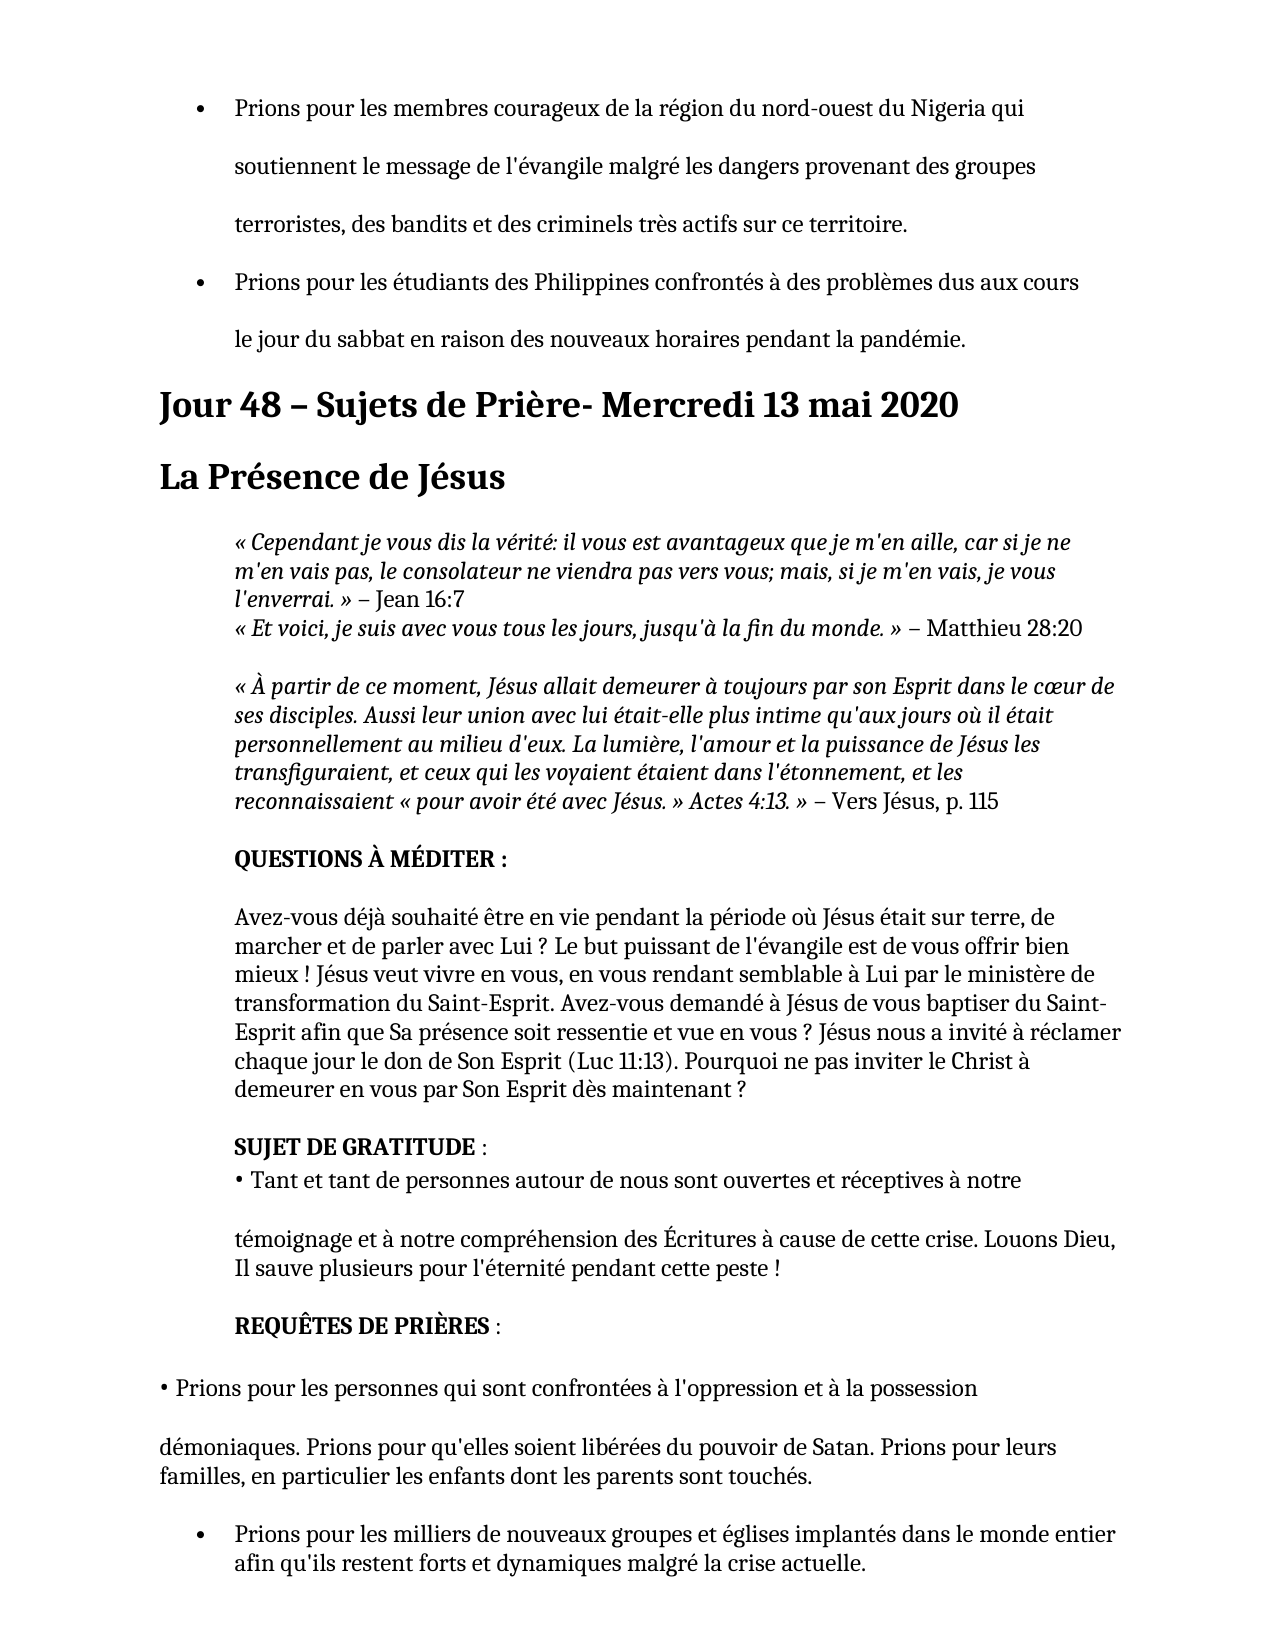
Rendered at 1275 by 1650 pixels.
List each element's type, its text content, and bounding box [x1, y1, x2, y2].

text Avez-vous déjà souhaité être en vie pendant la période où Jésus était sur terre, de marcher et de parler avec Lui ? Le but puissant de l'évangile est de vous offrir bien mieux ! Jésus veut vivre en vous, en vous rendant semblable à Lui par le ministère de transformation du Saint-Esprit. Avez-vous demandé à Jésus de vous baptiser du Saint-Esprit afin que Sa présence soit ressentie et vue en vous ? Jésus nous a invité à réclamer chaque jour le don de Son Esprit (Luc 11:13). Pourquoi ne pas inviter le Christ à demeurer en vous par Son Esprit dès maintenant ? [234, 903, 1125, 1104]
text SUJET DE GRATITUDE : • Tant et tant de personnes autour de nous sont ouvertes et réceptives à notre [234, 1133, 1125, 1196]
text terroristes, des bandits et des criminels très actifs sur ce territoire. [234, 209, 1125, 238]
text • Prions pour les personnes qui sont confrontées à l'oppression et à la possession [159, 1370, 1125, 1404]
text REQUÊTES DE PRIÈRES : [234, 1312, 1125, 1341]
text démoniaques. Prions pour qu'elles soient libérées du pouvoir de Satan. Prions pour leurs familles, en particulier les enfants dont les parents sont touchés. [159, 1433, 1125, 1491]
text « Cependant je vous dis la vérité: il vous est avantageux que je m'en aille, car si je ne m'en vais pas, le consolateur ne viendra pas vers vous; mais, si je m'en vais, je vous l'enverrai. » – Jean 16:7 « Et voici, je suis avec vous tous les jours, jusqu'à la fin du monde. » – Matthieu 28:20 [234, 528, 1125, 643]
text « À partir de ce moment, Jésus allait demeurer à toujours par son Esprit dans le cœur de ses disciples. Aussi leur union avec lui était-elle plus intime qu'aux jours où il était personnellement au milieu d'eux. La lumière, l'amour et la puissance de Jésus les transfiguraient, et ceux qui les voyaient étaient dans l'étonnement, et les reconnaissaient « pour avoir été avec Jésus. » Actes 4:13. » – Vers Jésus, p. 115 [234, 672, 1125, 816]
text Jour 48 – Sujets de Prière- Mercredi 13 mai 2020 [159, 383, 1125, 426]
list Prions pour les étudiants des Philippines confrontés à des problèmes dus aux cours [197, 267, 1125, 296]
list Prions pour les membres courageux de la région du nord-ouest du Nigeria qui [197, 94, 1125, 122]
text La Présence de Jésus [159, 456, 1125, 499]
text témoignage et à notre compréhension des Écritures à cause de cette crise. Louons Dieu, Il sauve plusieurs pour l'éternité pendant cette peste ! [234, 1225, 1125, 1283]
list Prions pour les milliers de nouveaux groupes et églises implantés dans le monde entier afin qu'ils restent forts et dynamiques malgré la crise actuelle. [197, 1520, 1125, 1577]
text soutiennent le message de l'évangile malgré les dangers provenant des groupes [234, 152, 1125, 180]
text QUESTIONS À MÉDITER : [234, 845, 1125, 874]
text le jour du sabbat en raison des nouveaux horaires pendant la pandémie. [234, 325, 1125, 354]
